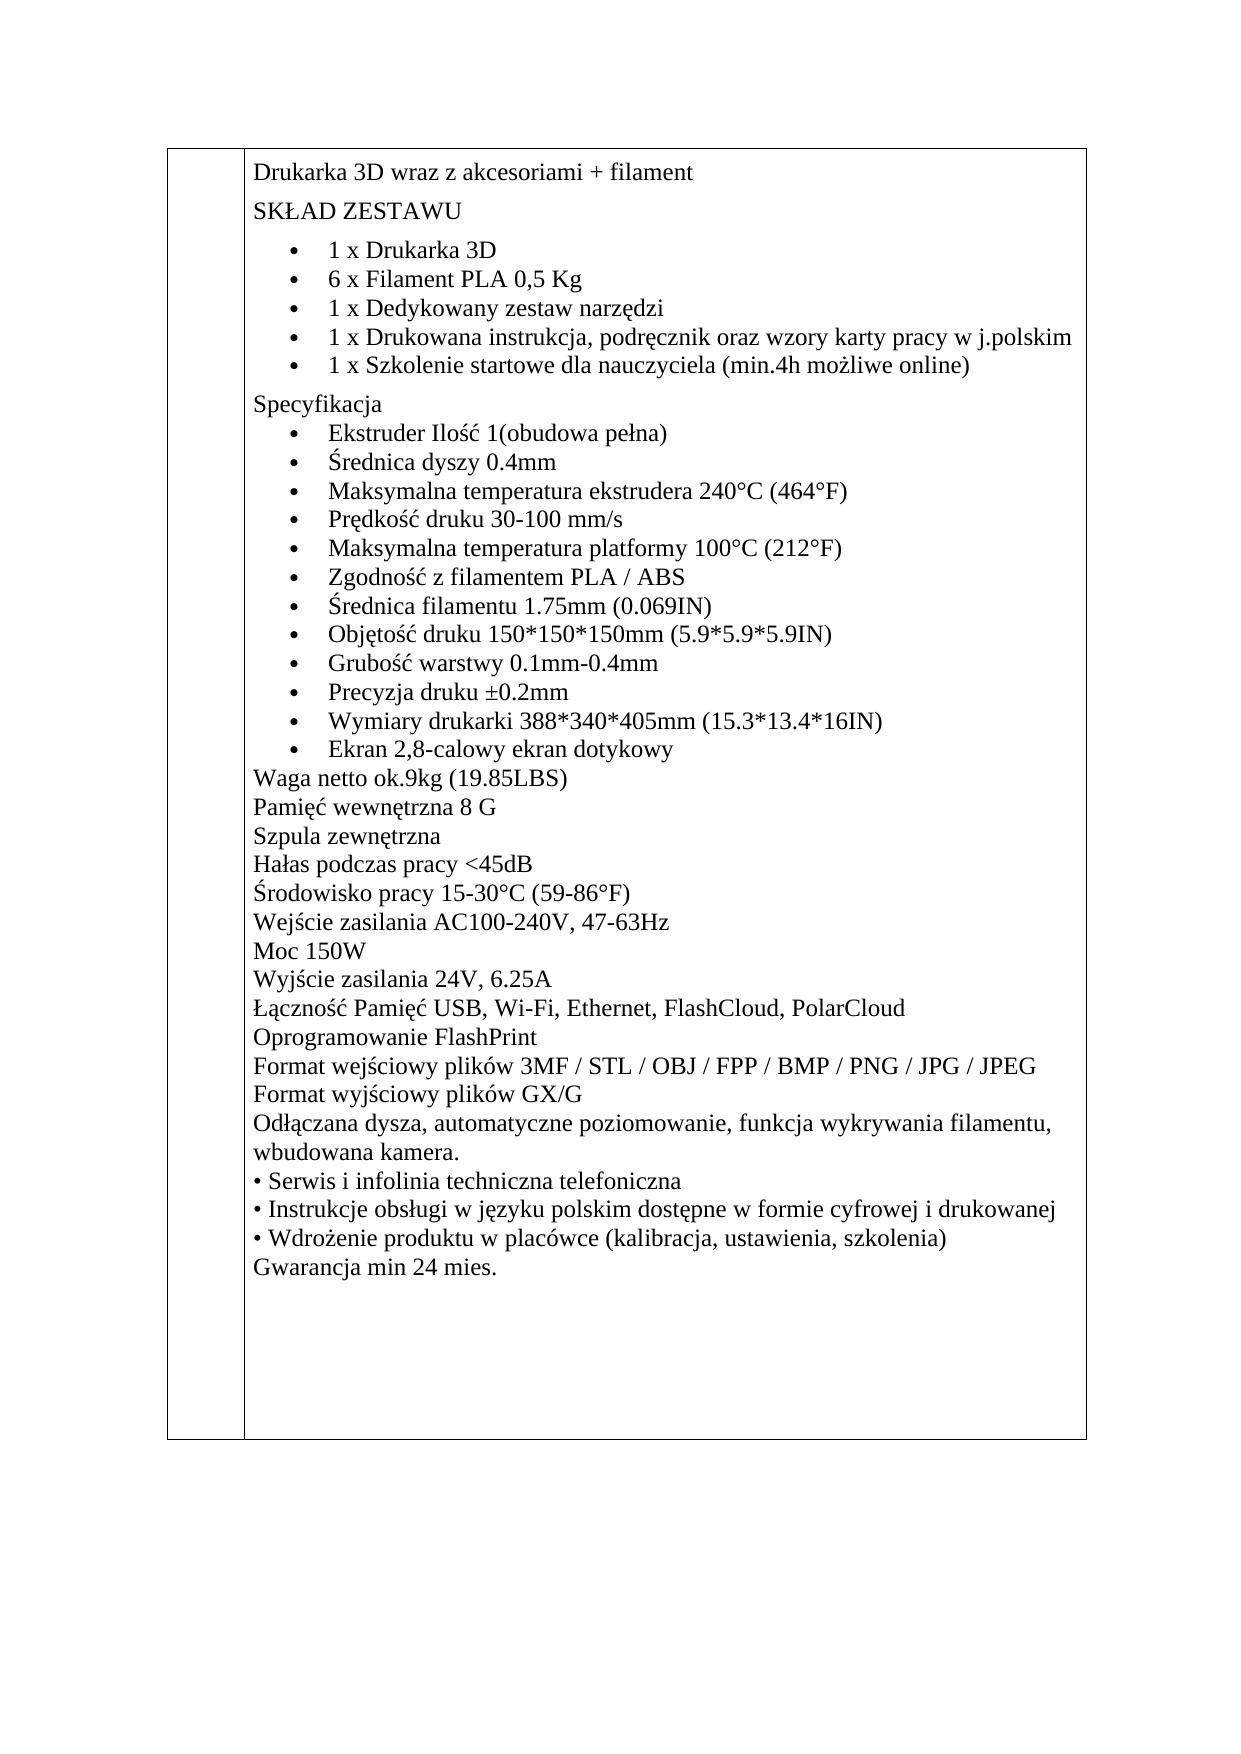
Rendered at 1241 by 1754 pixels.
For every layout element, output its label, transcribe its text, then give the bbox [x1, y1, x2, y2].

table_cell Drukarka 3D wraz z akcesoriami + filament SKŁAD ZESTAWU 1 x Drukarka 3D 6 x Filament PLA 0,5 Kg 1 x Dedykowany zestaw narzędzi 1 x Drukowana instrukcja, podręcznik oraz wzory karty pracy w j.polskim 1 x Szkolenie startowe dla nauczyciela (min.4h możliwe online) Specyfikacja Ekstruder Ilość 1(obudowa pełna) Średnica dyszy 0.4mm Maksymalna temperatura ekstrudera 240°C (464°F) Prędkość druku 30-100 mm/s Maksymalna temperatura platformy 100°C (212°F) Zgodność z filamentem PLA / ABS Średnica filamentu 1.75mm (0.069IN) Objętość druku 150*150*150mm (5.9*5.9*5.9IN) Grubość warstwy 0.1mm-0.4mm Precyzja druku ±0.2mm Wymiary drukarki 388*340*405mm (15.3*13.4*16IN) Ekran 2,8-calowy ekran dotykowy Waga netto ok.9kg (19.85LBS) Pamięć wewnętrzna 8 G Szpula zewnętrzna Hałas podczas pracy <45dB Środowisko pracy 15-30°C (59-86°F) Wejście zasilania AC100-240V, 47-63Hz Moc 150W Wyjście zasilania 24V, 6.25A Łączność Pamięć USB, Wi-Fi, Ethernet, FlashCloud, PolarCloud Oprogramowanie FlashPrint Format wejściowy plików 3MF / STL / OBJ / FPP / BMP / PNG / JPG / JPEG Format wyjściowy plików GX/G Odłączana dysza, automatyczne poziomowanie, funkcja wykrywania filamentu, wbudowana kamera. • Serwis i infolinia techniczna telefoniczna • Instrukcje obsługi w języku polskim dostępne w formie cyfrowej i drukowanej • Wdrożenie produktu w placówce (kalibracja, ustawienia, szkolenia) Gwarancja min 24 mies. [245, 149, 1086, 1439]
table_cell [168, 149, 244, 1439]
